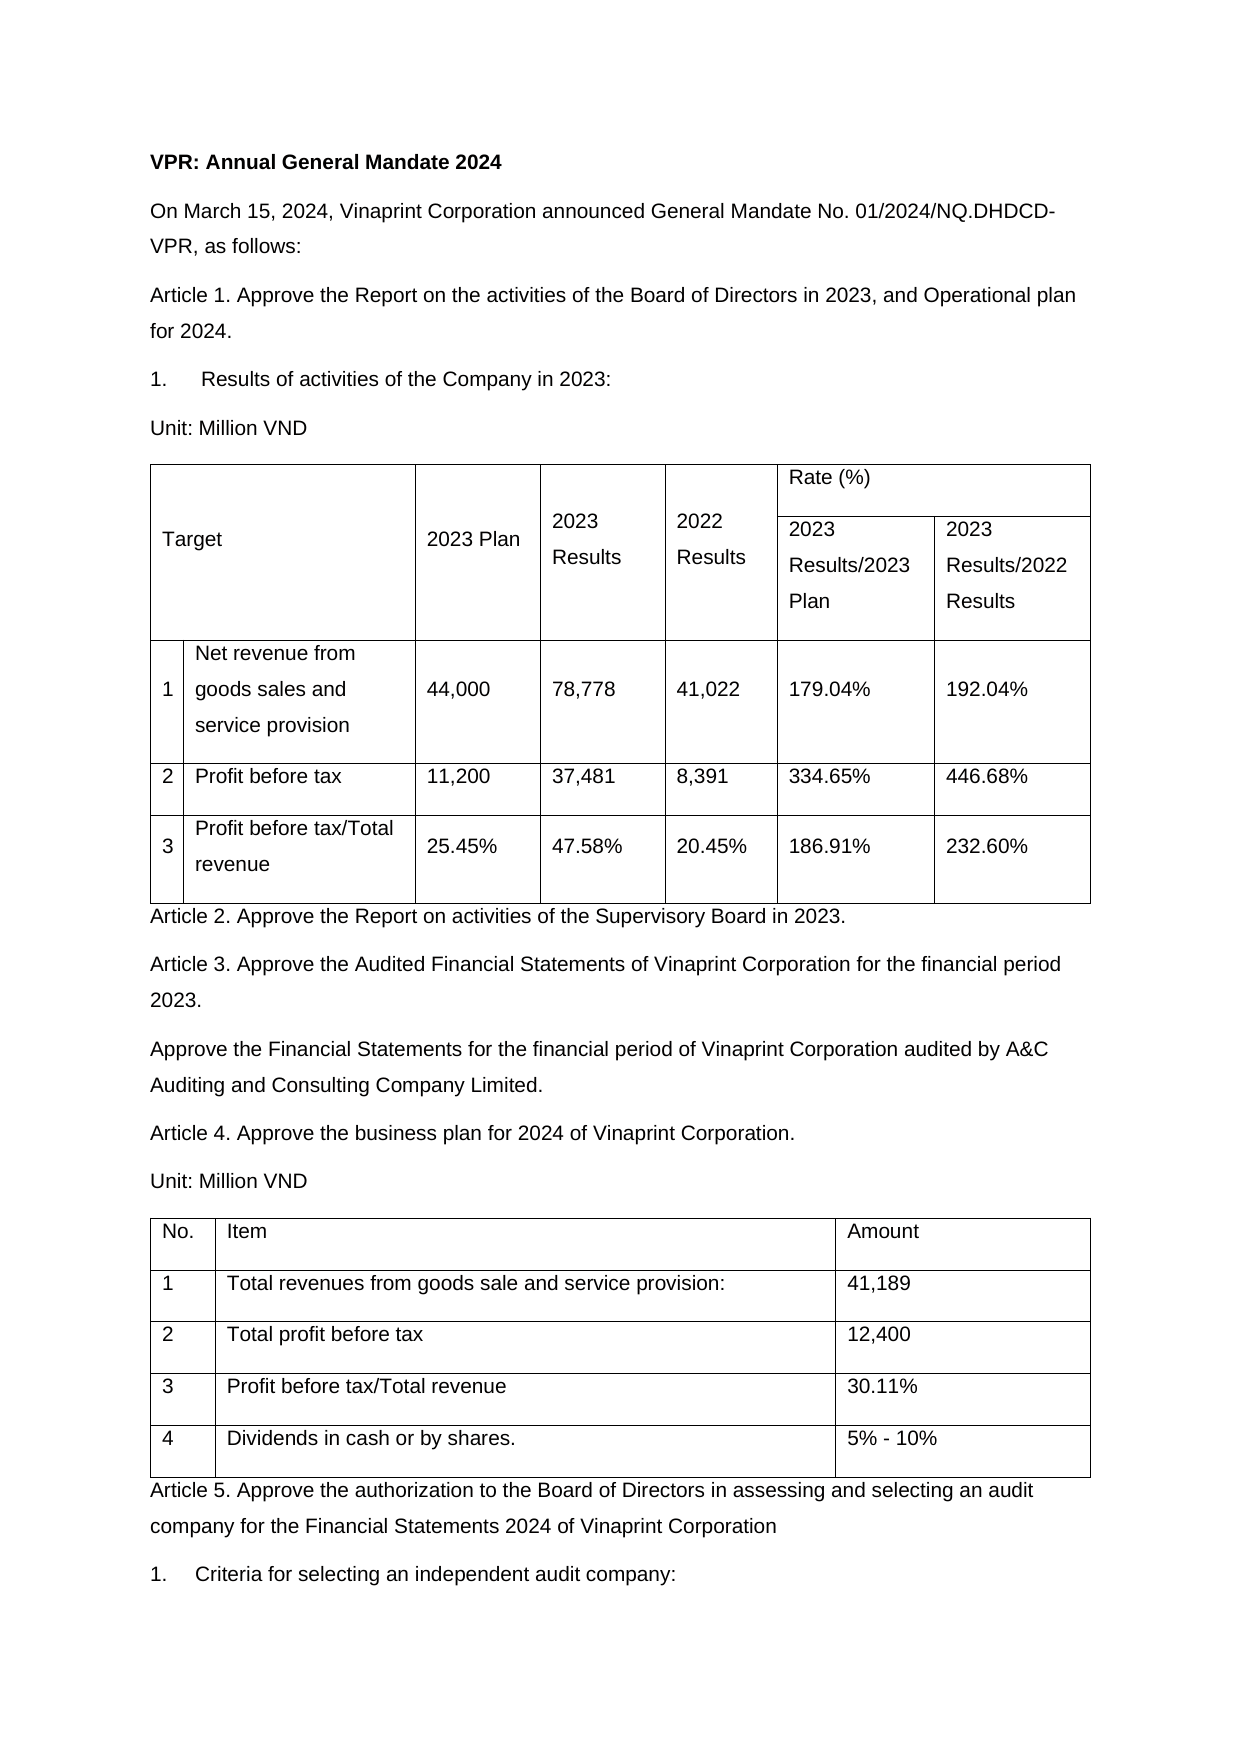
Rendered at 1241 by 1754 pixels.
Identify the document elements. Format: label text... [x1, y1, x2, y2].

text Unit: Million VND [150, 416, 1090, 439]
table_cell 20.45% [666, 816, 777, 903]
table_cell 1 [151, 641, 183, 763]
table_cell Profit before tax/Total revenue [216, 1374, 835, 1425]
table_cell 4 [151, 1426, 215, 1477]
table_cell 186.91% [778, 816, 934, 903]
table_header No. [151, 1219, 215, 1269]
text ‎‎Article 2. Approve the Report on activities of the Supervisory Board in 2023. [150, 904, 1090, 928]
table_header Rate (%) [778, 465, 1090, 516]
text On March 15, 2024, Vinaprint Corporation announced General Mandate No. 01/2024/NQ.DHDCD-VPR, as follows: [150, 198, 1090, 258]
table_cell Dividends in cash or by shares. [216, 1426, 835, 1477]
table_header 2023 Results [541, 465, 665, 639]
table_cell 446.68% [935, 764, 1090, 815]
table_cell Profit before tax [184, 764, 415, 815]
table_cell 2 [151, 1322, 215, 1373]
table_cell 30.11% [836, 1374, 1090, 1425]
table_cell 192.04% [935, 641, 1090, 763]
table_cell 3 [151, 816, 183, 903]
table_cell 5% - 10% [836, 1426, 1090, 1477]
table_cell 334.65% [778, 764, 934, 815]
table_cell Net revenue from goods sales and service provision [184, 641, 415, 763]
table_header Item [216, 1219, 835, 1269]
text Approve the Financial Statements for the financial period of Vinaprint Corporation audited by A&C Auditing and Consulting Company Limited. [150, 1036, 1090, 1096]
table_header Target [151, 465, 415, 639]
text ‎‎Article 1. Approve the Report on the activities of the Board of Directors in 2023, and Operational plan for 2024. [150, 283, 1090, 343]
table_cell 47.58% [541, 816, 665, 903]
text ‎‎Article 3. Approve the Audited Financial Statements of Vinaprint Corporation for the financial period 2023. [150, 952, 1090, 1012]
table_cell 41,022 [666, 641, 777, 763]
table_cell Total revenues from goods sale and service provision: [216, 1271, 835, 1321]
table_header 2023 Plan [416, 465, 540, 639]
text VPR: Annual General Mandate 2024 [150, 150, 1090, 174]
table_header Amount [836, 1219, 1090, 1269]
text Unit: Million VND [150, 1169, 1090, 1193]
table_header 2022 Results [666, 465, 777, 639]
table_cell 37,481 [541, 764, 665, 815]
table_cell 78,778 [541, 641, 665, 763]
table_cell Profit before tax/Total revenue [184, 816, 415, 903]
table_cell 41,189 [836, 1271, 1090, 1321]
table_cell 2023 Results/2023 Plan [778, 517, 934, 639]
table_cell 8,391 [666, 764, 777, 815]
table_cell 11,200 [416, 764, 540, 815]
table_cell 179.04% [778, 641, 934, 763]
table_cell 1 [151, 1271, 215, 1321]
table_cell Total profit before tax [216, 1322, 835, 1373]
table_cell 2023 Results/2022 Results [935, 517, 1090, 639]
table_cell 44,000 [416, 641, 540, 763]
table_cell 25.45% [416, 816, 540, 903]
text ‎‎Article 5. Approve the authorization to the Board of Directors in assessing and selecting an audit company for the Financial Statements 2024 of Vinaprint Corporation [150, 1478, 1090, 1537]
list Criteria for selecting an independent audit company: [195, 1562, 1090, 1586]
list Results of activities of the Company in 2023: [150, 367, 1090, 391]
table_cell 232.60% [935, 816, 1090, 903]
table_cell 2 [151, 764, 183, 815]
table_cell 3 [151, 1374, 215, 1425]
table_cell 12,400 [836, 1322, 1090, 1373]
text ‎‎Article 4. Approve the business plan for 2024 of Vinaprint Corporation. [150, 1121, 1090, 1145]
